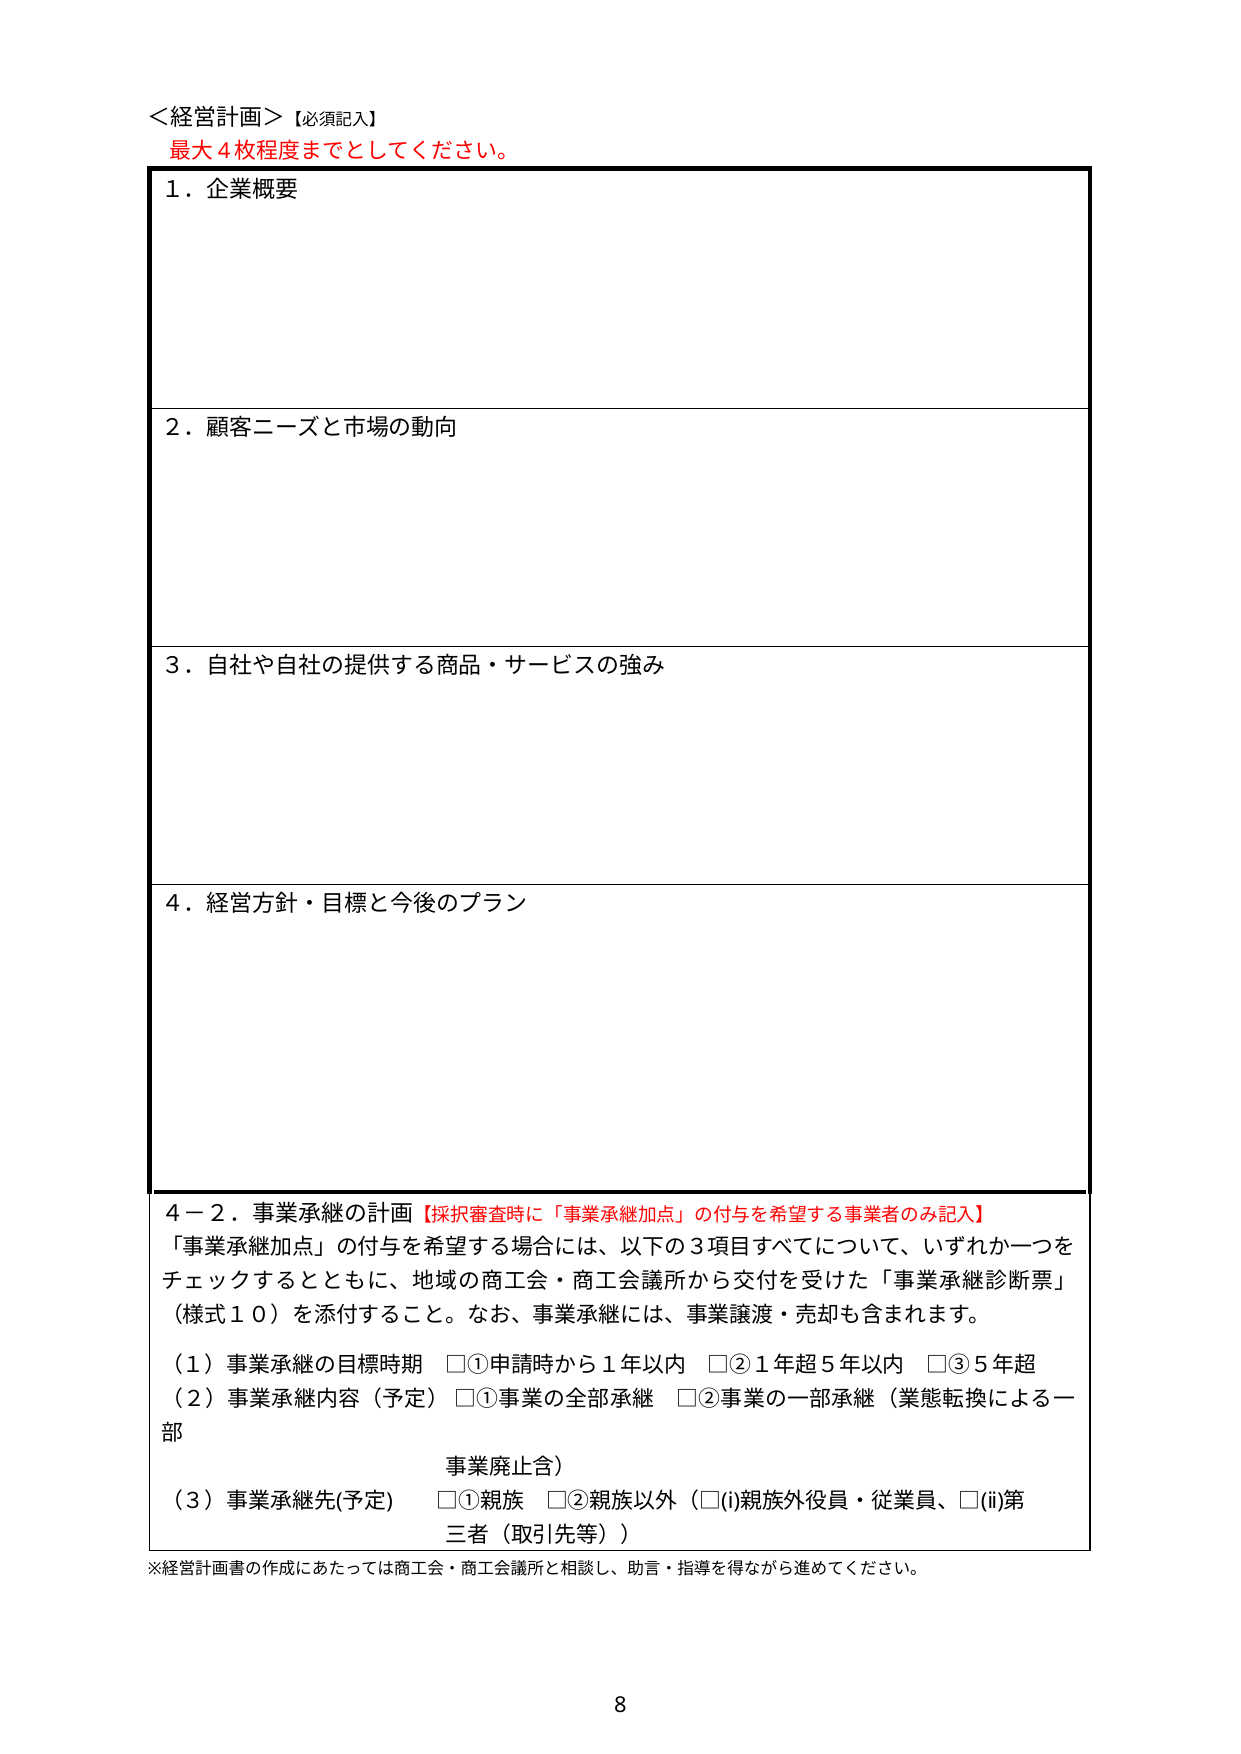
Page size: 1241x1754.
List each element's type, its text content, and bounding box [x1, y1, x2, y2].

text ＜経営計画＞【必須記入】 [148, 98, 1092, 132]
table_cell ４．経営方針・目標と今後のプラン [152, 885, 1088, 1189]
table_header １．企業概要 [152, 171, 1088, 408]
text ※経営計画書の作成にあたっては商工会・商工会議所と相談し、助言・指導を得ながら進めてください。 [148, 1551, 1092, 1584]
table_cell ２．顧客ニーズと市場の動向 [152, 409, 1088, 646]
text 最大4枚程度までとしてください。 [169, 132, 1092, 166]
table_cell ３．自社や自社の提供する商品・サービスの強み [152, 647, 1088, 884]
table_cell ４－２．事業承継の計画【採択審査時に「事業承継加点」の付与を希望する事業者のみ記入】 「事業承継加点」の付与を希望する場合には、以下の３項目すべてについて、いずれか一つをチェックするとともに、地域の商工会・商工会議所から交付を受けた「事業承継診断票」（様式１０）を添付すること。なお、事業承継には、事業譲渡・売却も含まれます。 （１）事業承継の目標時期 □①申請時から１年以内 □②１年超５年以内 □③５年超 （２）事業承継内容（予定） □①事業の全部承継 □②事業の一部承継（業態転換による一部 事業廃止含） （３）事業承継先(予定) □①親族 □②親族以外（□(ⅰ)親族外役員・従業員、□(ⅱ)第 三者（取引先等）） [150, 1190, 1089, 1549]
